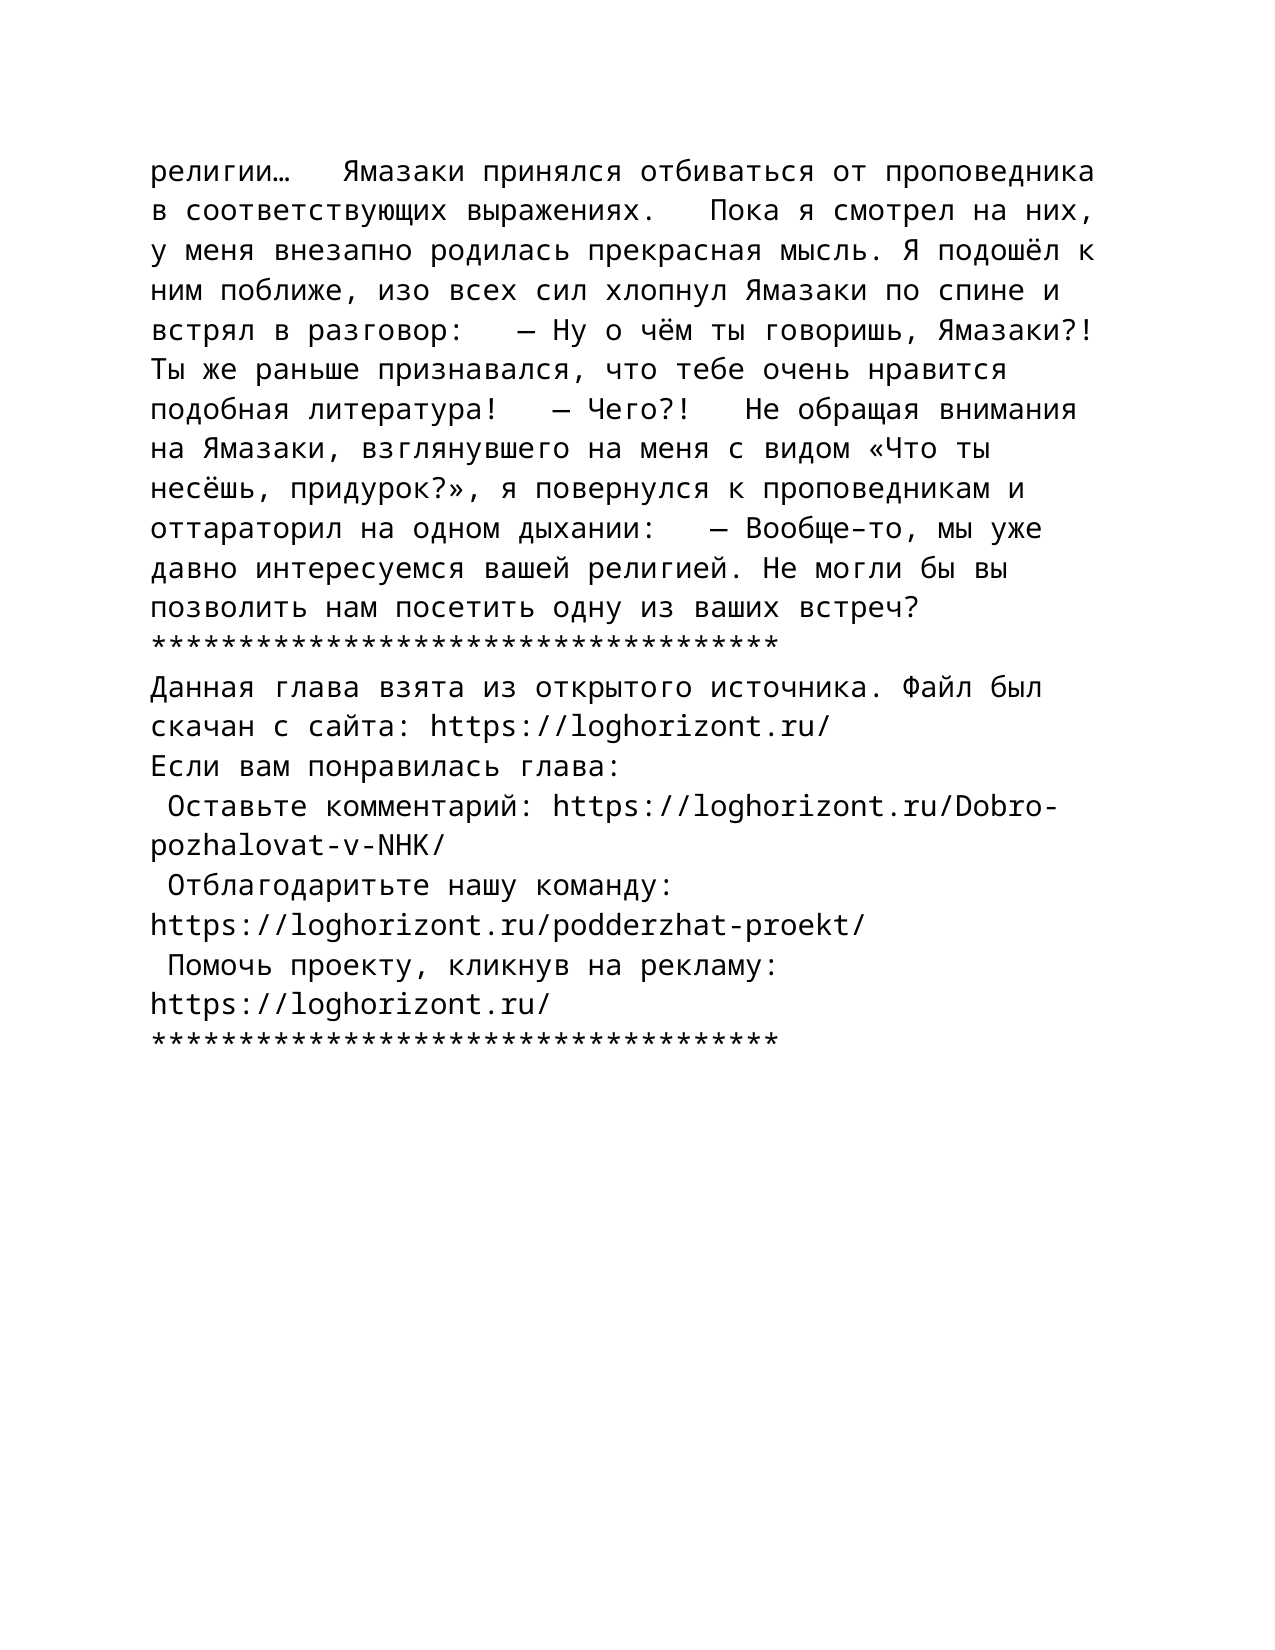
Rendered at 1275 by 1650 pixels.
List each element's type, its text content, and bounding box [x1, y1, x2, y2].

text Если вам понравилась глава: [150, 745, 1125, 785]
text ************************************ [150, 626, 1125, 666]
text Данная глава взята из открытого источника. Файл был скачан с сайта: https://loghorizont.ru/ [150, 666, 1125, 745]
text Оставьте комментарий: https://loghorizont.ru/Dobro-pozhalovat-v-NHK/ [150, 785, 1125, 864]
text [150, 150, 1125, 626]
text ************************************ [150, 1023, 1125, 1063]
text Помочь проекту, кликнув на рекламу: https://loghorizont.ru/ [150, 944, 1125, 1023]
text Отблагодаритьте нашу команду: https://loghorizont.ru/podderzhat-proekt/ [150, 864, 1125, 944]
